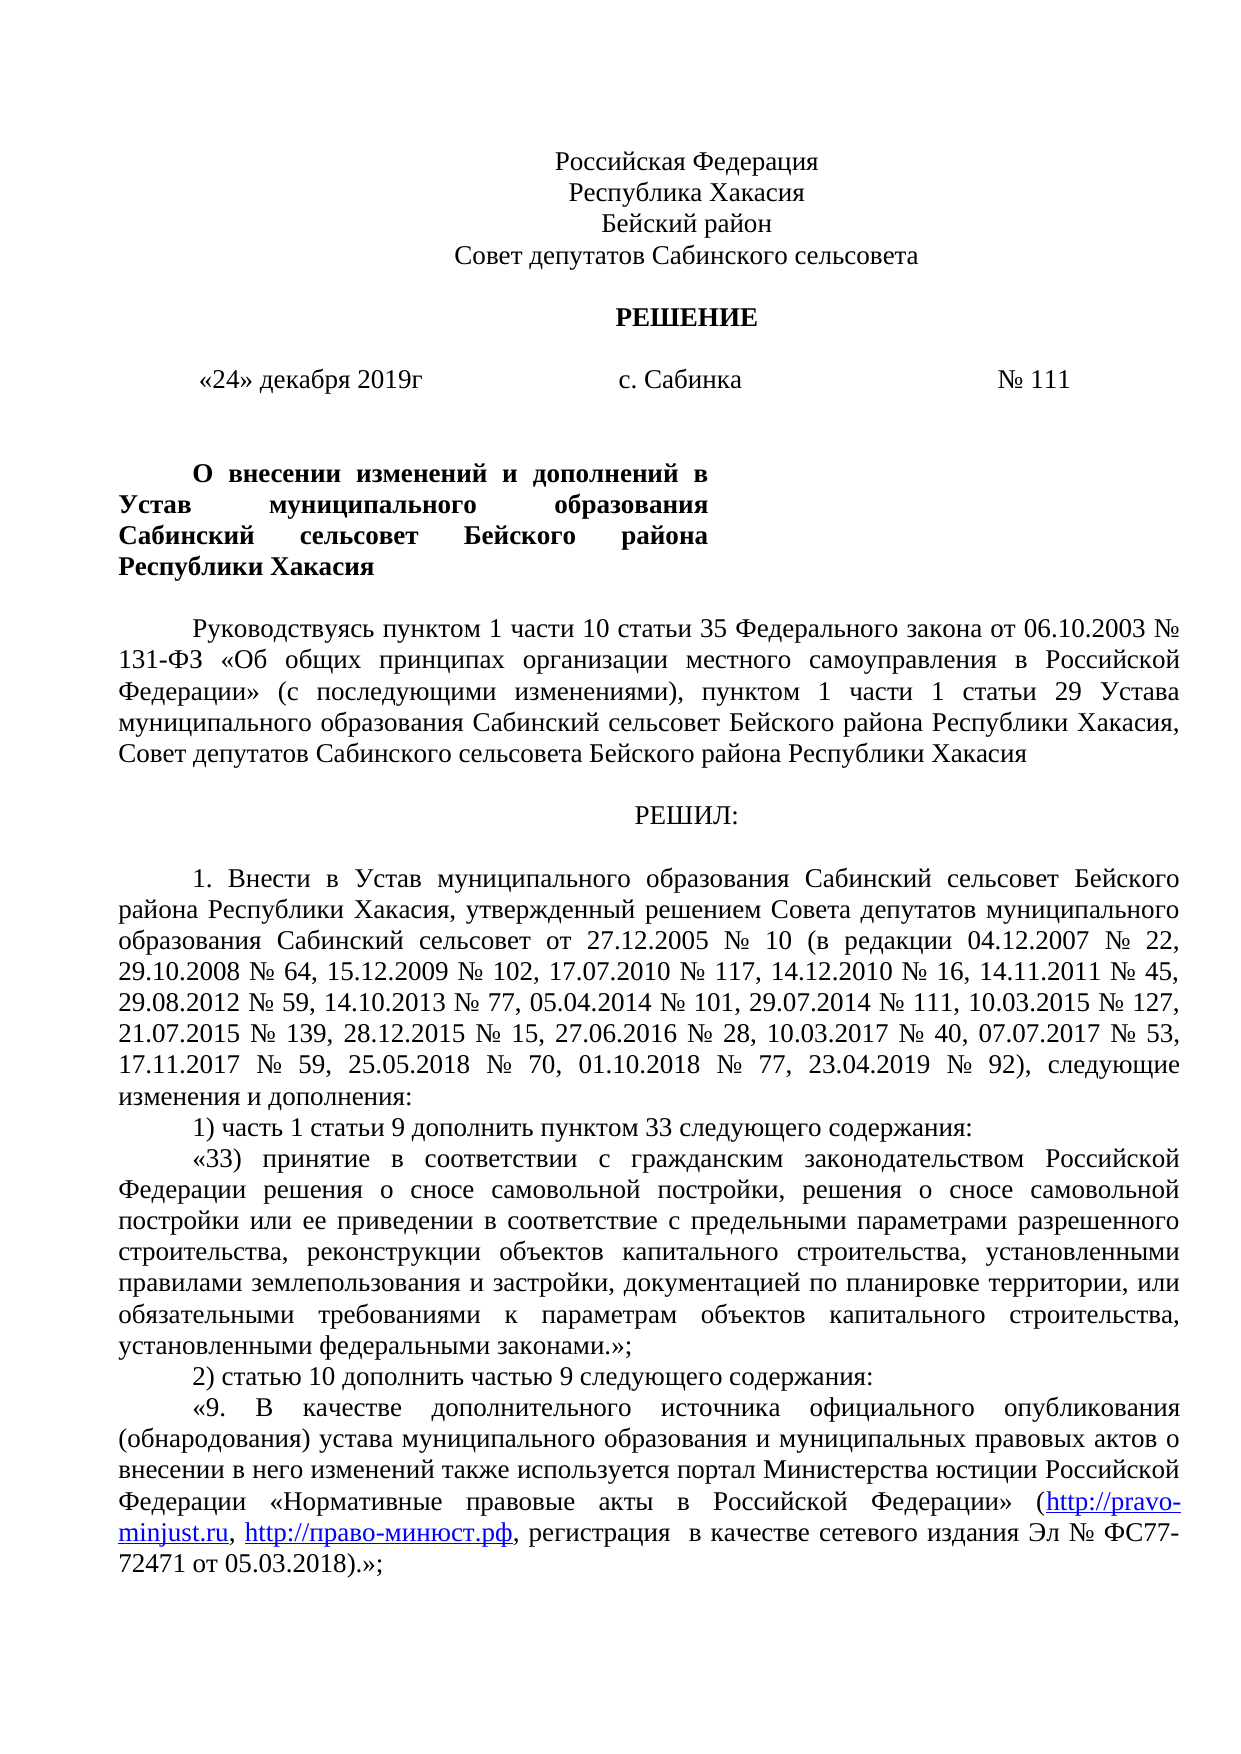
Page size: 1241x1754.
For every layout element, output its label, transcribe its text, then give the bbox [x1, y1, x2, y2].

text О внесении изменений и дополнений в Устав муниципального образования Сабинский сельсовет Бейского района Республики Хакасия [118, 457, 709, 581]
text Бейский район [118, 208, 1181, 239]
text Республика Хакасия [118, 176, 1181, 208]
text 2) статью 10 дополнить частью 9 следующего содержания: [118, 1360, 1181, 1391]
text Руководствуясь пунктом 1 части 10 статьи 35 Федерального закона от 06.10.2003 № 131-ФЗ «Об общих принципах организации местного самоуправления в Российской Федерации» (с последующими изменениями), пунктом 1 части 1 статьи 29 Устава муниципального образования Сабинский сельсовет Бейского района Республики Хакасия, Совет депутатов Сабинского сельсовета Бейского района Республики Хакасия [118, 612, 1181, 768]
text РЕШЕНИЕ [118, 301, 1181, 332]
text РЕШИЛ: [118, 799, 1181, 831]
text Российская Федерация [118, 145, 1181, 176]
text Совет депутатов Сабинского сельсовета [118, 239, 1181, 270]
text 1) часть 1 статьи 9 дополнить пунктом 33 следующего содержания: [118, 1111, 1181, 1142]
text 1. Внести в Устав муниципального образования Сабинский сельсовет Бейского района Республики Хакасия, утвержденный решением Совета депутатов муниципального образования Сабинский сельсовет от 27.12.2005 № 10 (в редакции 04.12.2007 № 22, 29.10.2008 № 64, 15.12.2009 № 102, 17.07.2010 № 117, 14.12.2010 № 16, 14.11.2011 № 45, 29.08.2012 № 59, 14.10.2013 № 77, 05.04.2014 № 101, 29.07.2014 № 111, 10.03.2015 № 127, 21.07.2015 № 139, 28.12.2015 № 15, 27.06.2016 № 28, 10.03.2017 № 40, 07.07.2017 № 53, 17.11.2017 № 59, 25.05.2018 № 70, 01.10.2018 № 77, 23.04.2019 № 92), следующие изменения и дополнения: [118, 862, 1181, 1111]
text «33) принятие в соответствии с гражданским законодательством Российской Федерации решения о сносе самовольной постройки, решения о сносе самовольной постройки или ее приведении в соответствие с предельными параметрами разрешенного строительства, реконструкции объектов капитального строительства, установленными правилами землепользования и застройки, документацией по планировке территории, или обязательными требованиями к параметрам объектов капитального строительства, установленными федеральными законами.»; [118, 1142, 1181, 1360]
text «9. В качестве дополнительного источника официального опубликования (обнародования) устава муниципального образования и муниципальных правовых актов о внесении в него изменений также используется портал Министерства юстиции Российской Федерации «Нормативные правовые акты в Российской Федерации» (http://pravo-minjust.ru, http://право-минюст.рф, регистрация в качестве сетевого издания Эл № ФС77-72471 от 05.03.2018).»; [118, 1391, 1181, 1578]
text «24» декабря 2019г с. Сабинка № 111 [118, 363, 1181, 394]
